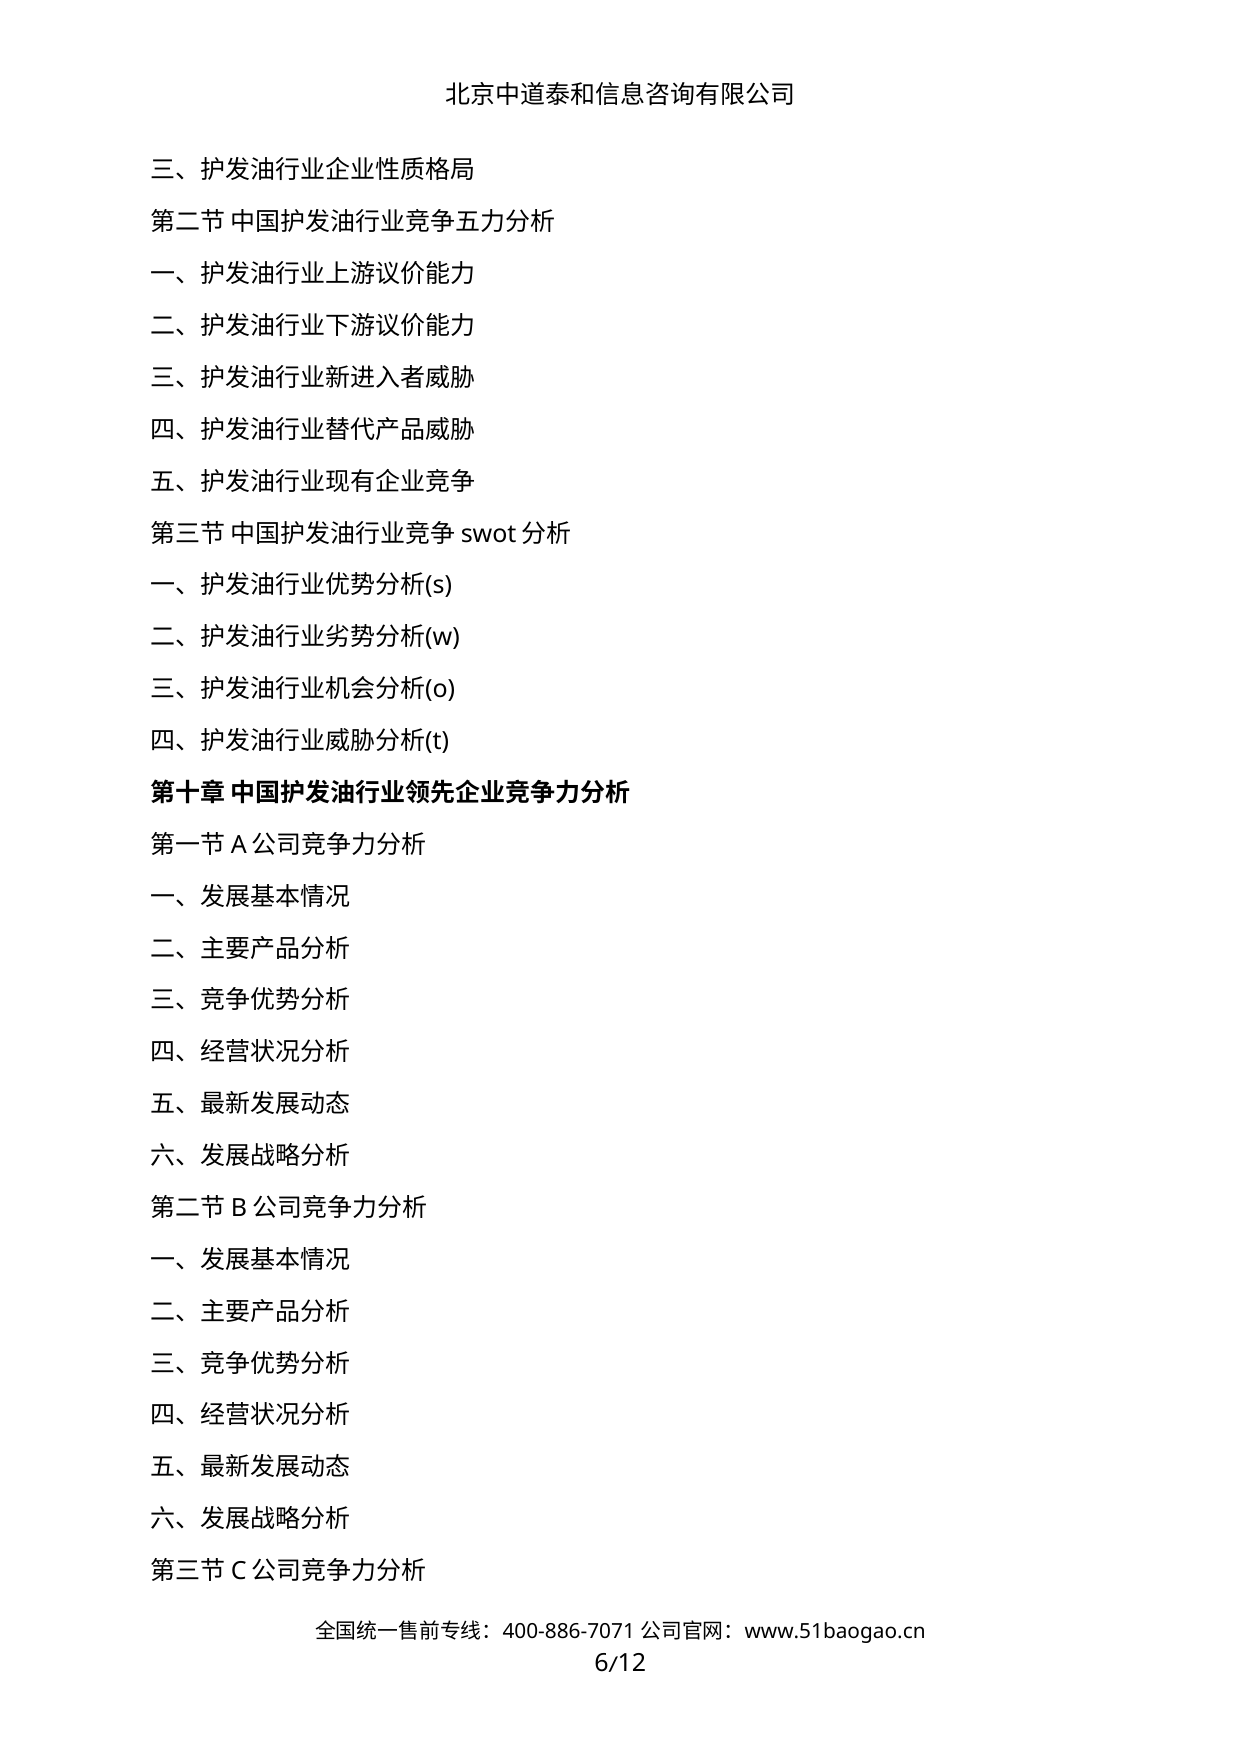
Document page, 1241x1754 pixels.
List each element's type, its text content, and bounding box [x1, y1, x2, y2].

text 五、最新发展动态 [150, 1447, 1090, 1483]
text 五、护发油行业现有企业竞争 [150, 461, 1090, 497]
text 三、护发油行业新进入者威胁 [150, 357, 1090, 394]
text 三、护发油行业企业性质格局 [150, 150, 1090, 186]
text 四、经营状况分析 [150, 1395, 1090, 1431]
text 三、竞争优势分析 [150, 980, 1090, 1016]
text 六、发展战略分析 [150, 1136, 1090, 1172]
text 一、护发油行业优势分析(s) [150, 565, 1090, 601]
text 二、主要产品分析 [150, 1291, 1090, 1327]
text 二、护发油行业下游议价能力 [150, 306, 1090, 342]
text 六、发展战略分析 [150, 1499, 1090, 1535]
text 第十章 中国护发油行业领先企业竞争力分析 [150, 772, 1090, 809]
text 五、最新发展动态 [150, 1084, 1090, 1120]
text 三、护发油行业机会分析(o) [150, 669, 1090, 705]
text 第二节 B公司竞争力分析 [150, 1187, 1090, 1224]
text 二、主要产品分析 [150, 928, 1090, 964]
text 一、护发油行业上游议价能力 [150, 254, 1090, 290]
text 第一节 A公司竞争力分析 [150, 824, 1090, 861]
text 四、护发油行业威胁分析(t) [150, 721, 1090, 757]
text 第三节 C公司竞争力分析 [150, 1551, 1090, 1587]
text 二、护发油行业劣势分析(w) [150, 617, 1090, 653]
text 三、竞争优势分析 [150, 1343, 1090, 1379]
text 一、发展基本情况 [150, 876, 1090, 912]
text 一、发展基本情况 [150, 1239, 1090, 1276]
text 第二节 中国护发油行业竞争五力分析 [150, 202, 1090, 238]
text 四、护发油行业替代产品威胁 [150, 409, 1090, 446]
text 第三节 中国护发油行业竞争swot分析 [150, 513, 1090, 549]
text 四、经营状况分析 [150, 1032, 1090, 1068]
